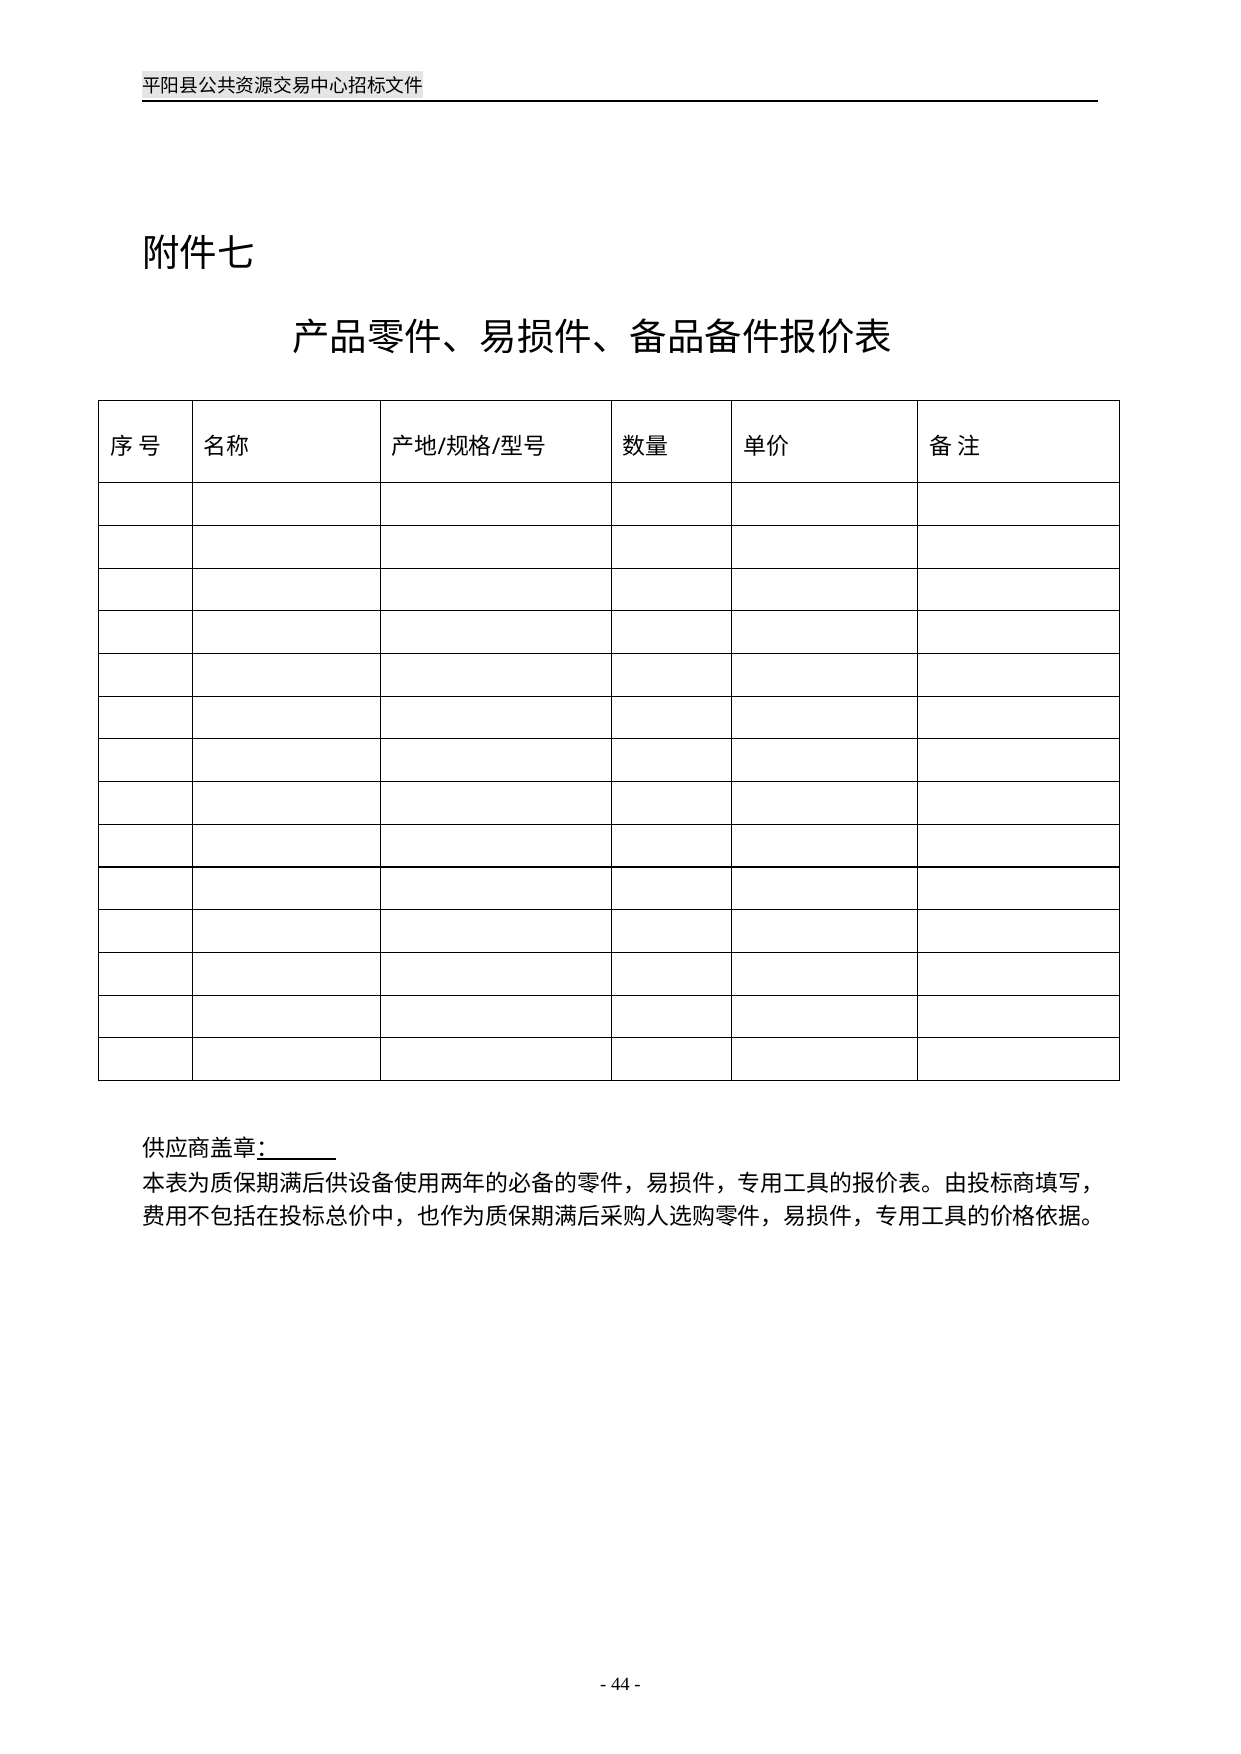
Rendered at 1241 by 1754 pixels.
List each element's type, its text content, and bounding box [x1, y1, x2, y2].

table_cell [193, 996, 380, 1037]
table_cell [193, 825, 380, 866]
table_cell [732, 996, 917, 1037]
table_cell [612, 910, 731, 952]
table_header 数量 [612, 401, 731, 482]
text 供应商盖章： [142, 1123, 1098, 1164]
table_cell [193, 483, 380, 525]
table_cell [381, 782, 611, 824]
table_cell [99, 611, 192, 653]
table_cell [732, 868, 917, 909]
table_cell [99, 654, 192, 696]
table_cell [99, 910, 192, 952]
text 产品零件、易损件、备品备件报价表 [142, 317, 1098, 358]
table_cell [381, 697, 611, 738]
table_cell [381, 739, 611, 781]
table_cell [99, 782, 192, 824]
table_cell [612, 611, 731, 653]
table_cell [732, 953, 917, 994]
table_cell [381, 654, 611, 696]
table_cell [99, 697, 192, 738]
table_cell [732, 611, 917, 653]
table_cell [193, 526, 380, 567]
table_cell [612, 483, 731, 525]
table_cell [381, 611, 611, 653]
table_cell [918, 782, 1119, 824]
text 附件七 [142, 233, 1098, 275]
table_cell [732, 654, 917, 696]
table_cell [612, 868, 731, 909]
table_cell [99, 526, 192, 567]
table_cell [612, 825, 731, 866]
table_cell [193, 953, 380, 994]
table_cell [381, 825, 611, 866]
table_cell [732, 825, 917, 866]
table_cell [918, 1038, 1119, 1080]
table_cell [732, 697, 917, 738]
table_cell [381, 953, 611, 994]
table_header 名称 [193, 401, 380, 482]
table_cell [381, 910, 611, 952]
table_cell [732, 526, 917, 567]
table_header 产地/规格/型号 [381, 401, 611, 482]
table_cell [193, 910, 380, 952]
table_cell [193, 739, 380, 781]
table_cell [381, 569, 611, 610]
table_cell [612, 739, 731, 781]
table_cell [918, 697, 1119, 738]
table_header 序 号 [99, 401, 192, 482]
table_cell [99, 483, 192, 525]
table_cell [99, 825, 192, 866]
table_cell [193, 654, 380, 696]
table_cell [612, 996, 731, 1037]
text 本表为质保期满后供设备使用两年的必备的零件，易损件，专用工具的报价表。由投标商填写，费用不包括在投标总价中，也作为质保期满后采购人选购零件，易损件，专用工具的价格依据。 [142, 1164, 1098, 1231]
table_cell [732, 1038, 917, 1080]
table_cell [918, 654, 1119, 696]
table_cell [732, 569, 917, 610]
table_header 单价 [732, 401, 917, 482]
table_cell [99, 1038, 192, 1080]
table_cell [918, 611, 1119, 653]
table_cell [612, 782, 731, 824]
table_cell [381, 483, 611, 525]
table_cell [612, 526, 731, 567]
table_cell [99, 739, 192, 781]
table_cell [193, 1038, 380, 1080]
table_cell [612, 654, 731, 696]
table_cell [381, 1038, 611, 1080]
table_cell [193, 697, 380, 738]
table_cell [732, 910, 917, 952]
table_cell [193, 611, 380, 653]
table_cell [612, 697, 731, 738]
table_cell [381, 996, 611, 1037]
table_cell [612, 953, 731, 994]
table_header 备 注 [918, 401, 1119, 482]
table_cell [732, 739, 917, 781]
table_cell [381, 868, 611, 909]
table_cell [193, 868, 380, 909]
table_cell [918, 569, 1119, 610]
table_cell [918, 526, 1119, 567]
table_cell [99, 953, 192, 994]
table_cell [732, 782, 917, 824]
table_cell [918, 868, 1119, 909]
table_cell [918, 483, 1119, 525]
table_cell [99, 996, 192, 1037]
table_cell [612, 1038, 731, 1080]
table_cell [918, 910, 1119, 952]
table_cell [381, 526, 611, 567]
table_cell [918, 739, 1119, 781]
table_cell [193, 569, 380, 610]
table_cell [918, 953, 1119, 994]
table_cell [99, 569, 192, 610]
table_cell [99, 868, 192, 909]
table_cell [193, 782, 380, 824]
table_cell [918, 825, 1119, 866]
table_cell [732, 483, 917, 525]
table_cell [918, 996, 1119, 1037]
table_cell [612, 569, 731, 610]
